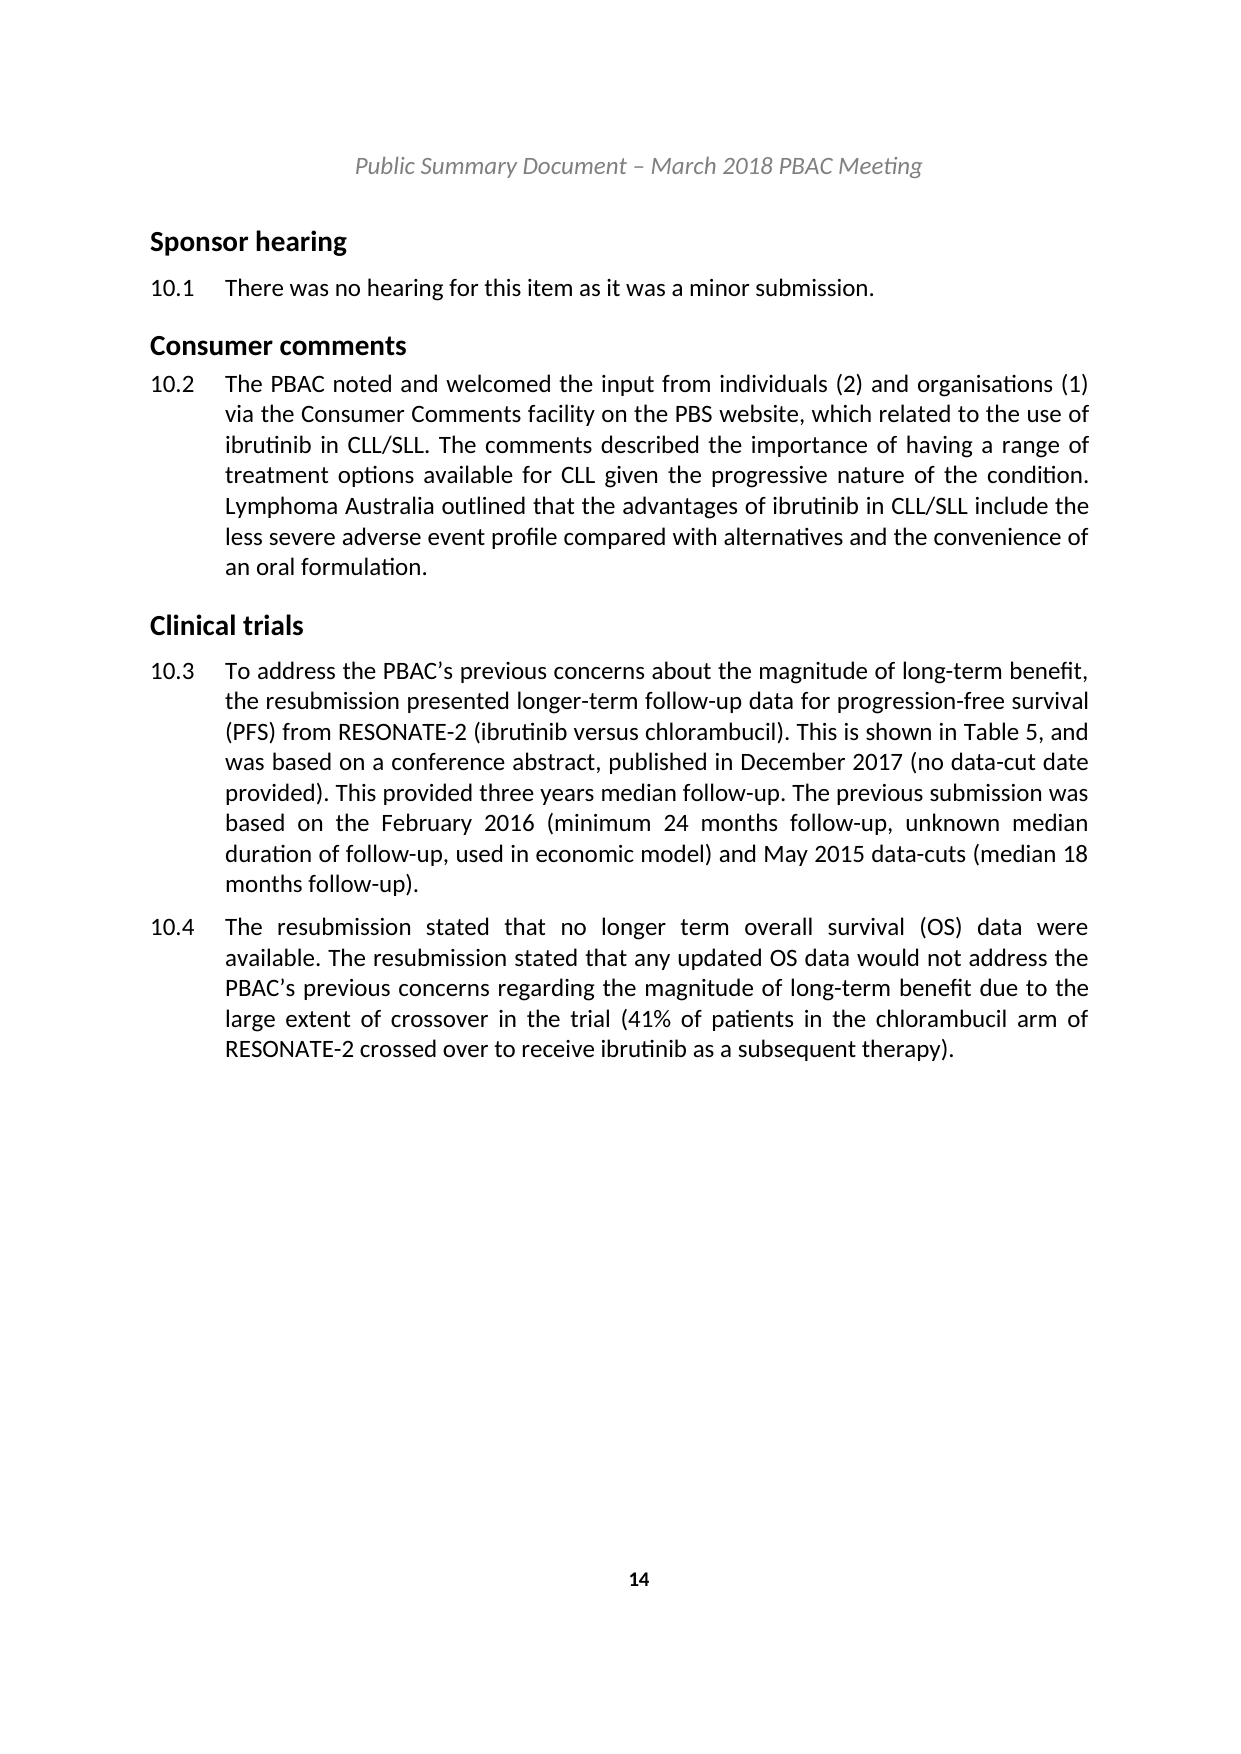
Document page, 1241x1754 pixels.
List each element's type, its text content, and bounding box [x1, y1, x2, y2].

list To address the PBAC’s previous concerns about the magnitude of long-term benefit, the resubmission presented longer-term follow-up data for progression-free survival (PFS) from RESONATE-2 (ibrutinib versus chlorambucil). This is shown in Table 5, and was based on a conference abstract, published in December 2017 (no data-cut date provided). This provided three years median follow-up. The previous submission was based on the February 2016 (minimum 24 months follow-up, unknown median duration of follow-up, used in economic model) and May 2015 data-cuts (median 18 months follow-up). [150, 655, 1090, 899]
subtitle Clinical trials [150, 607, 1090, 642]
list The PBAC noted and welcomed the input from individuals (2) and organisations (1) via the Consumer Comments facility on the PBS website, which related to the use of ibrutinib in CLL/SLL. The comments described the importance of having a range of treatment options available for CLL given the progressive nature of the condition. Lymphoma Australia outlined that the advantages of ibrutinib in CLL/SLL include the less severe adverse event profile compared with alternatives and the convenience of an oral formulation. [150, 368, 1090, 582]
text Consumer comments [150, 327, 1090, 363]
list There was no hearing for this item as it was a minor submission. [150, 272, 1090, 302]
list The resubmission stated that no longer term overall survival (OS) data were available. The resubmission stated that any updated OS data would not address the PBAC’s previous concerns regarding the magnitude of long-term benefit due to the large extent of crossover in the trial (41% of patients in the chlorambucil arm of RESONATE-2 crossed over to receive ibrutinib as a subsequent therapy). [150, 912, 1090, 1064]
text Sponsor hearing [150, 223, 1090, 259]
